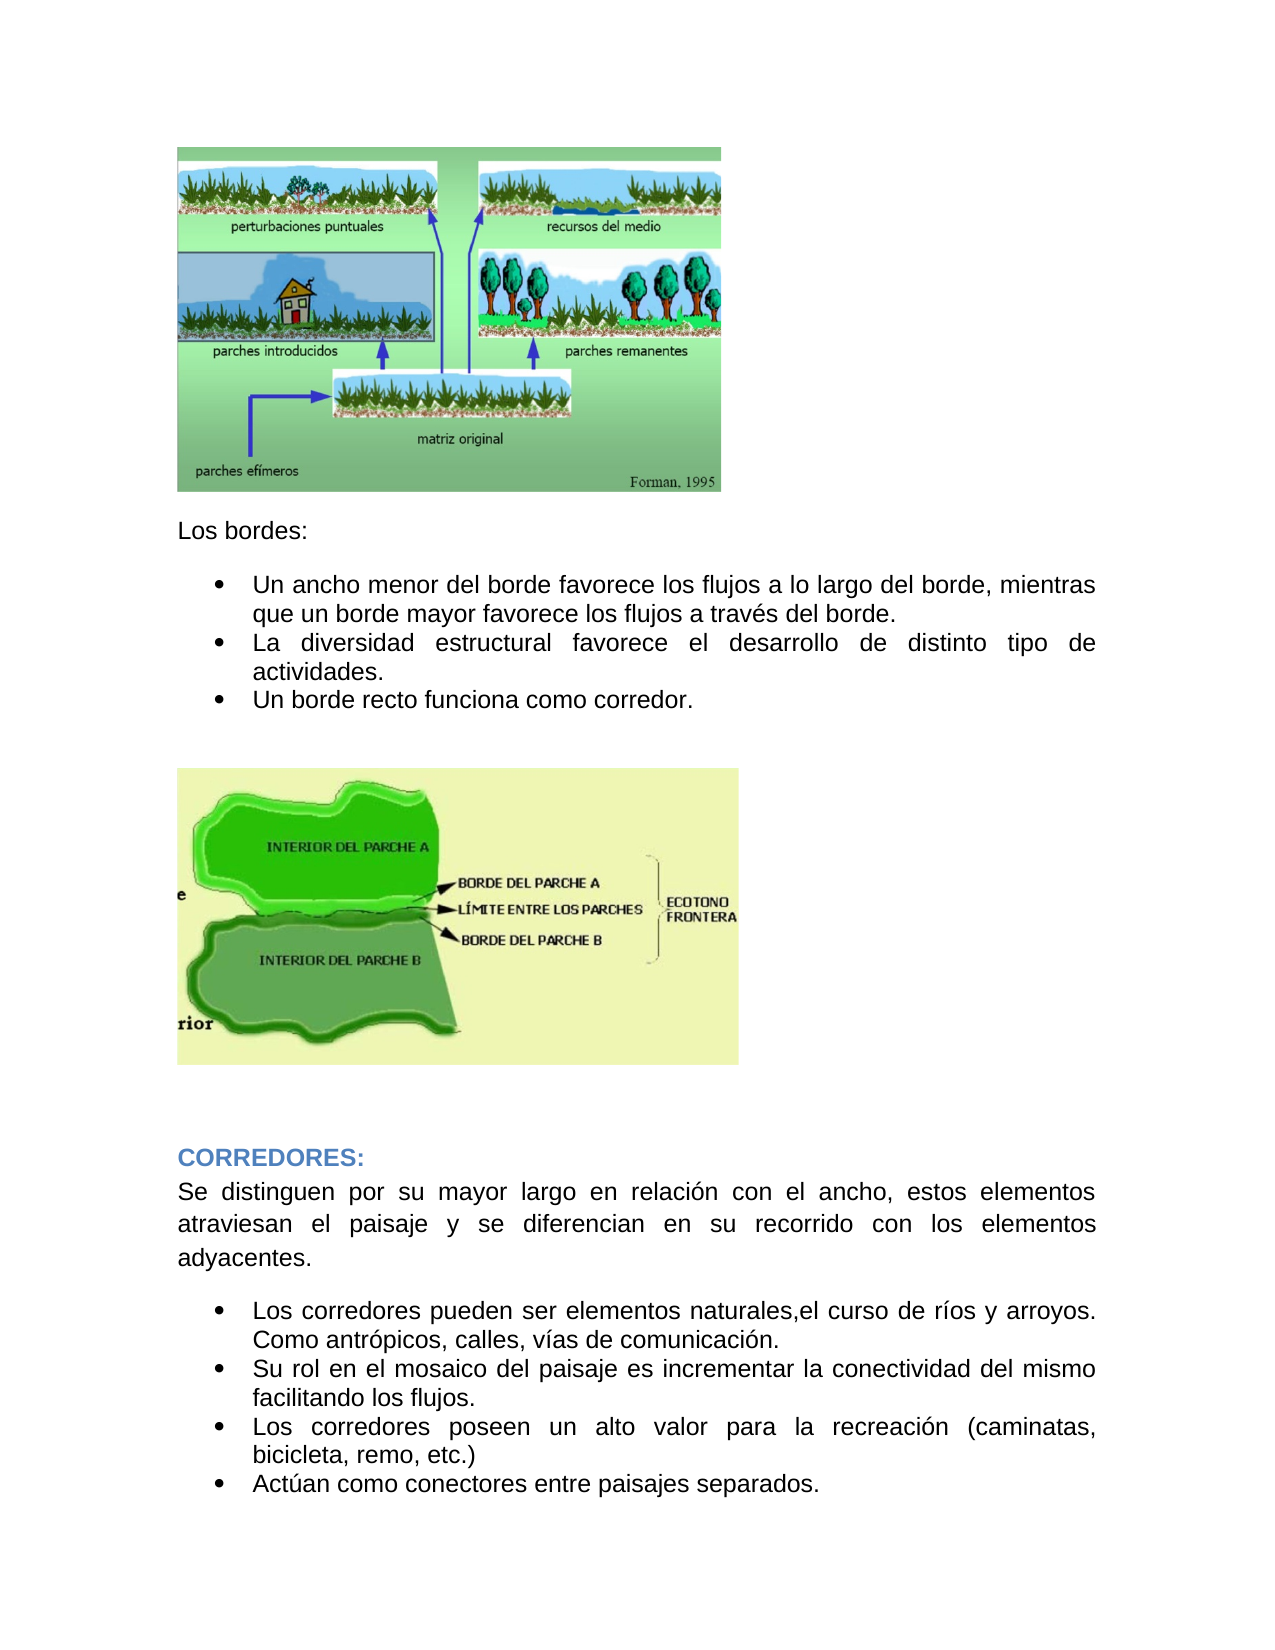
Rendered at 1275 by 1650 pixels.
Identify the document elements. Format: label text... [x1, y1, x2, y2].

text Se distinguen por su mayor largo en relación con el ancho, estos elementos atraviesan el paisaje y se diferencian en su recorrido con los elementos adyacentes. [177, 1176, 1098, 1271]
list Un ancho menor del borde favorece los flujos a lo largo del borde, mientras que un borde mayor favorece los flujos a través del borde. [215, 570, 1098, 628]
list Los corredores pueden ser elementos naturales,el curso de ríos y arroyos. Como antrópicos, calles, vías de comunicación. [215, 1296, 1098, 1354]
list Su rol en el mosaico del paisaje es incrementar la conectividad del mismo facilitando los flujos. [215, 1354, 1098, 1412]
list Los corredores poseen un alto valor para la recreación (caminatas, bicicleta, remo, etc.) [215, 1412, 1098, 1469]
text Los bordes: [177, 516, 1098, 545]
picture [177, 147, 722, 492]
picture [177, 768, 739, 1065]
list La diversidad estructural favorece el desarrollo de distinto tipo de actividades. [215, 628, 1098, 685]
subtitle CORREDORES: [177, 1143, 1098, 1172]
list Un borde recto funciona como corredor. [215, 685, 1098, 714]
list Actúan como conectores entre paisajes separados. [215, 1469, 1098, 1498]
